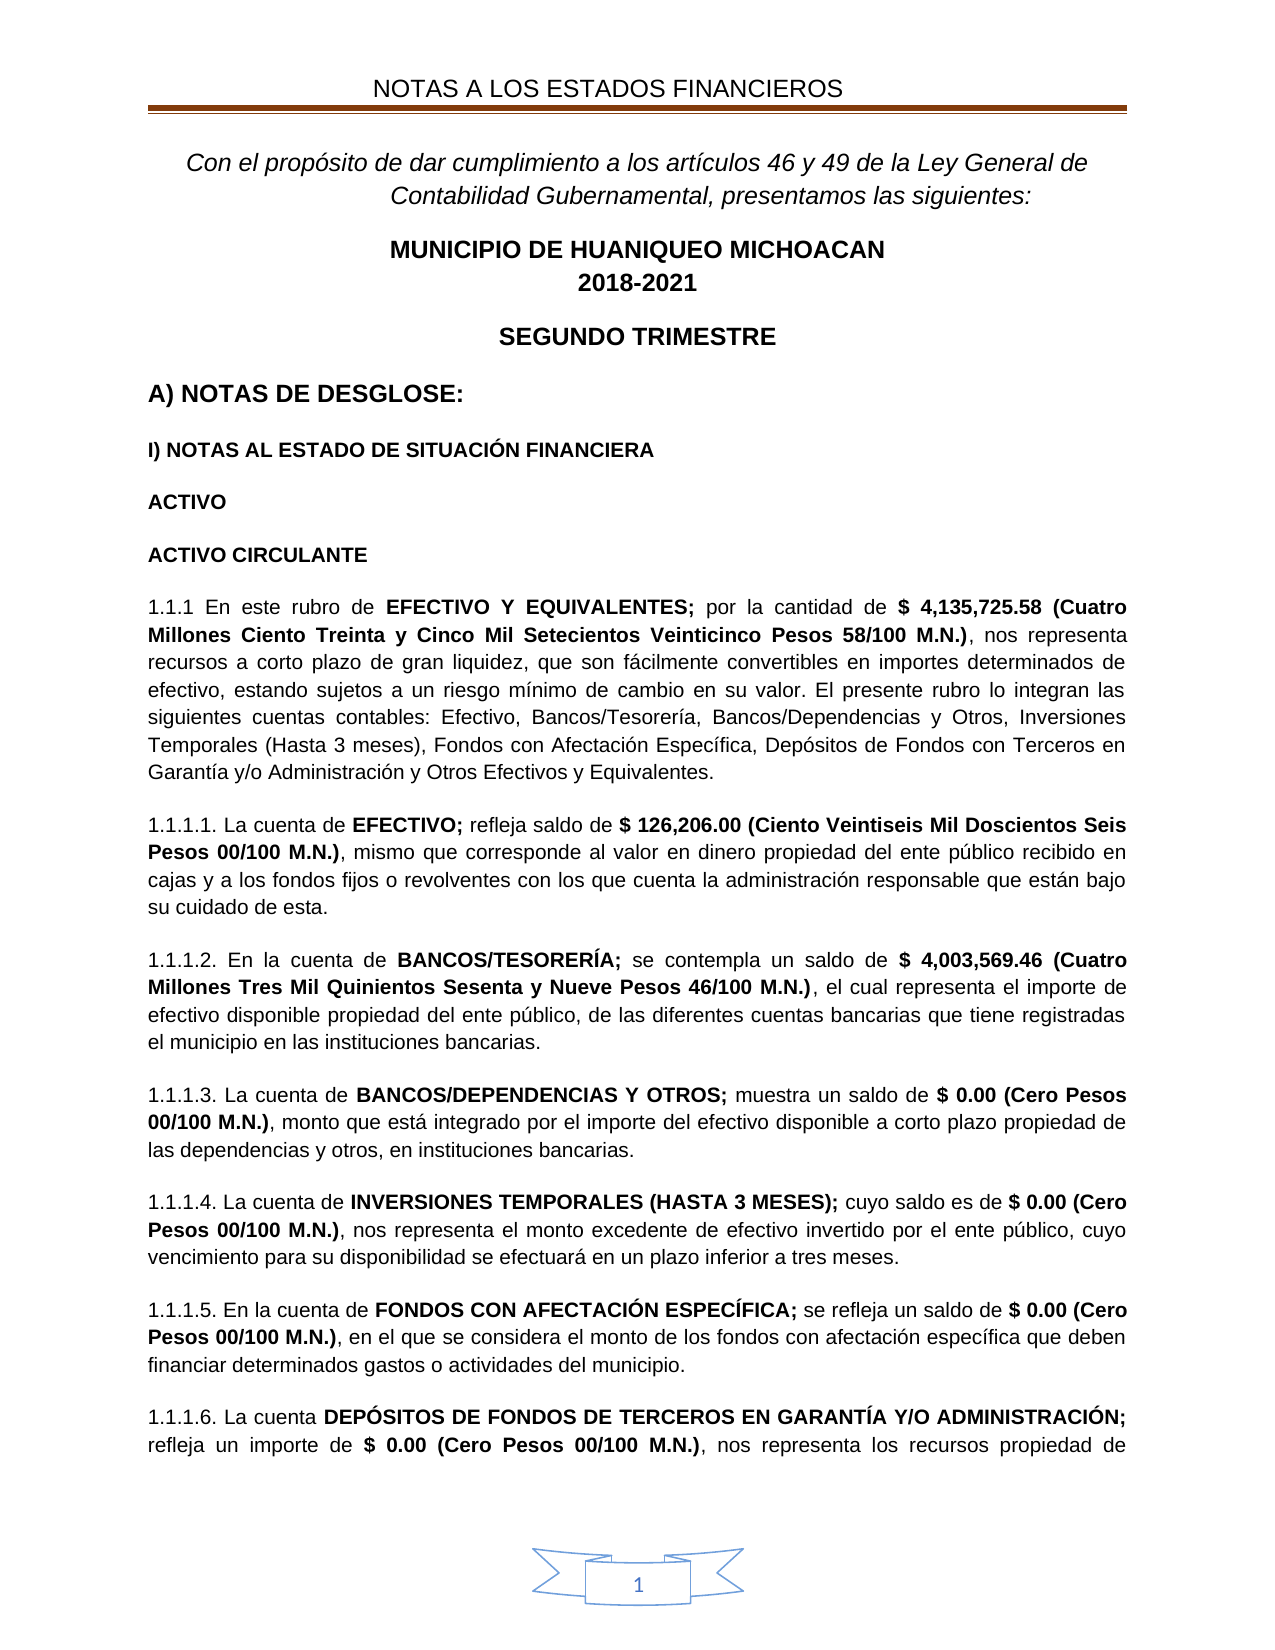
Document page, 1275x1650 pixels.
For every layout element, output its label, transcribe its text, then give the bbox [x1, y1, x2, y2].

text Con el propósito de dar cumplimiento a los artículos 46 y 49 de la Ley General de Contabilidad Gubernamental, presentamos las siguientes: [148, 148, 1127, 209]
text MUNICIPIO DE HUANIQUEO MICHOACAN [148, 234, 1127, 263]
text 1.1.1.5. En la cuenta de FONDOS CON AFECTACIÓN ESPECÍFICA; se refleja un saldo de $ 0.00 (Cero Pesos 00/100 M.N.), en el que se considera el monto de los fondos con afectación específica que deben financiar determinados gastos o actividades del municipio. [148, 1297, 1127, 1376]
text I) NOTAS AL ESTADO DE SITUACIÓN FINANCIERA [148, 437, 1127, 461]
text 1.1.1.2. En la cuenta de BANCOS/TESORERÍA; se contempla un saldo de $ 4,003,569.46 (Cuatro Millones Tres Mil Quinientos Sesenta y Nueve Pesos 46/100 M.N.), el cual representa el importe de efectivo disponible propiedad del ente público, de las diferentes cuentas bancarias que tiene registradas el municipio en las instituciones bancarias. [148, 947, 1127, 1054]
text ACTIVO [148, 490, 1127, 514]
text A) NOTAS DE DESGLOSE: [148, 379, 1127, 408]
text 2018-2021 [148, 268, 1127, 296]
text SEGUNDO TRIMESTRE [148, 321, 1127, 350]
text 1.1.1 En este rubro de EFECTIVO Y EQUIVALENTES; por la cantidad de $ 4,135,725.58 (Cuatro Millones Ciento Treinta y Cinco Mil Setecientos Veinticinco Pesos 58/100 M.N.), nos representa recursos a corto plazo de gran liquidez, que son fácilmente convertibles en importes determinados de efectivo, estando sujetos a un riesgo mínimo de cambio en su valor. El presente rubro lo integran las siguientes cuentas contables: Efectivo, Bancos/Tesorería, Bancos/Dependencias y Otros, Inversiones Temporales (Hasta 3 meses), Fondos con Afectación Específica, Depósitos de Fondos con Terceros en Garantía y/o Administración y Otros Efectivos y Equivalentes. [148, 595, 1127, 784]
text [148, 1405, 1127, 1456]
text 1.1.1.1. La cuenta de EFECTIVO; refleja saldo de $ 126,206.00 (Ciento Veintiseis Mil Doscientos Seis Pesos 00/100 M.N.), mismo que corresponde al valor en dinero propiedad del ente público recibido en cajas y a los fondos fijos o revolventes con los que cuenta la administración responsable que están bajo su cuidado de esta. [148, 812, 1127, 919]
text ACTIVO CIRCULANTE [148, 542, 1127, 566]
text 1.1.1.3. La cuenta de BANCOS/DEPENDENCIAS Y OTROS; muestra un saldo de $ 0.00 (Cero Pesos 00/100 M.N.), monto que está integrado por el importe del efectivo disponible a corto plazo propiedad de las dependencias y otros, en instituciones bancarias. [148, 1082, 1127, 1161]
text 1.1.1.4. La cuenta de INVERSIONES TEMPORALES (HASTA 3 MESES); cuyo saldo es de $ 0.00 (Cero Pesos 00/100 M.N.), nos representa el monto excedente de efectivo invertido por el ente público, cuyo vencimiento para su disponibilidad se efectuará en un plazo inferior a tres meses. [148, 1190, 1127, 1269]
